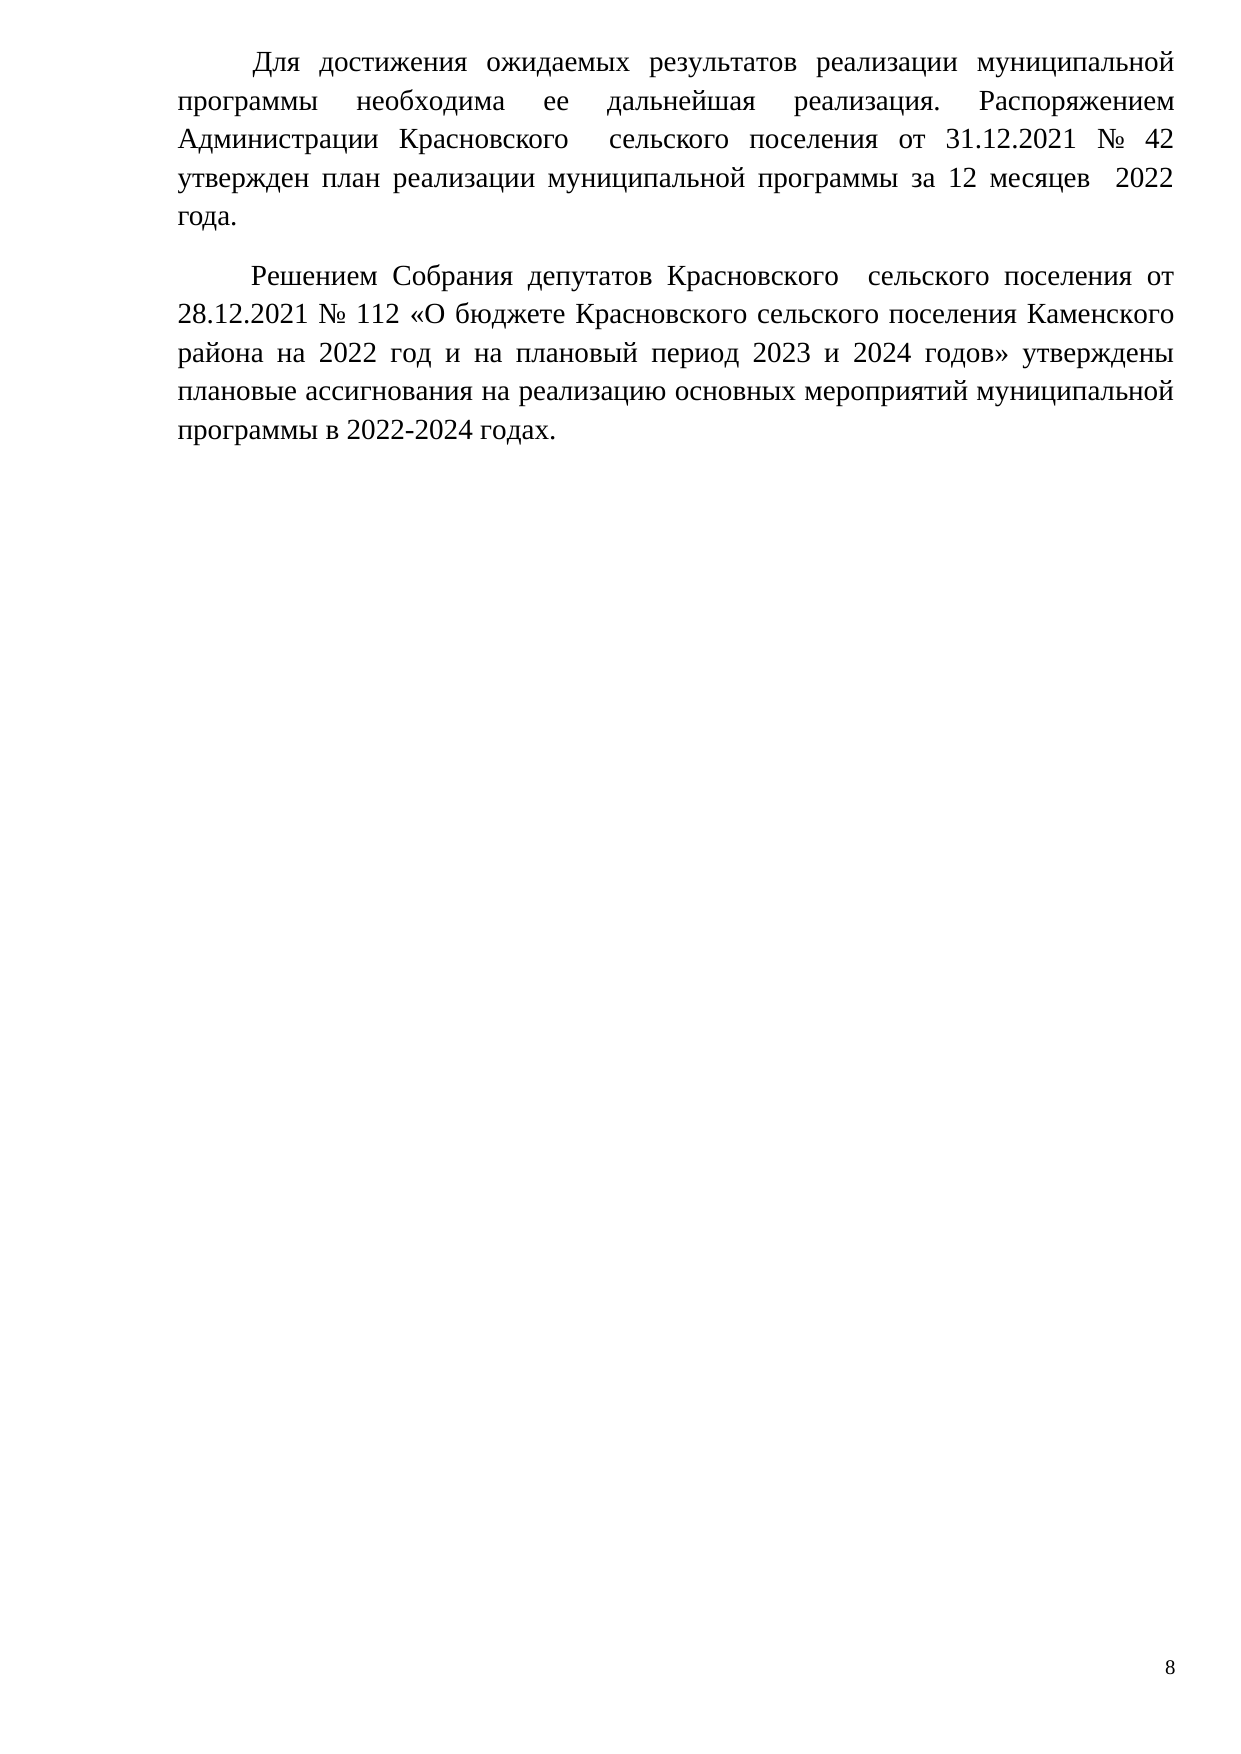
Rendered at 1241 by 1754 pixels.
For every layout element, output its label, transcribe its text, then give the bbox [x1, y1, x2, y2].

text Решением Собрания депутатов Красновского сельского поселения от 28.12.2021 № 112 «О бюджете Красновского сельского поселения Каменского района на 2022 год и на плановый период 2023 и 2024 годов» утверждены плановые ассигнования на реализацию основных мероприятий муниципальной программы в 2022-2024 годах. [177, 258, 1175, 446]
text Для достижения ожидаемых результатов реализации муниципальной программы необходима ее дальнейшая реализация. Распоряжением Администрации Красновского сельского поселения от 31.12.2021 № 42 утвержден план реализации муниципальной программы за 12 месяцев 2022 года. [177, 44, 1175, 232]
